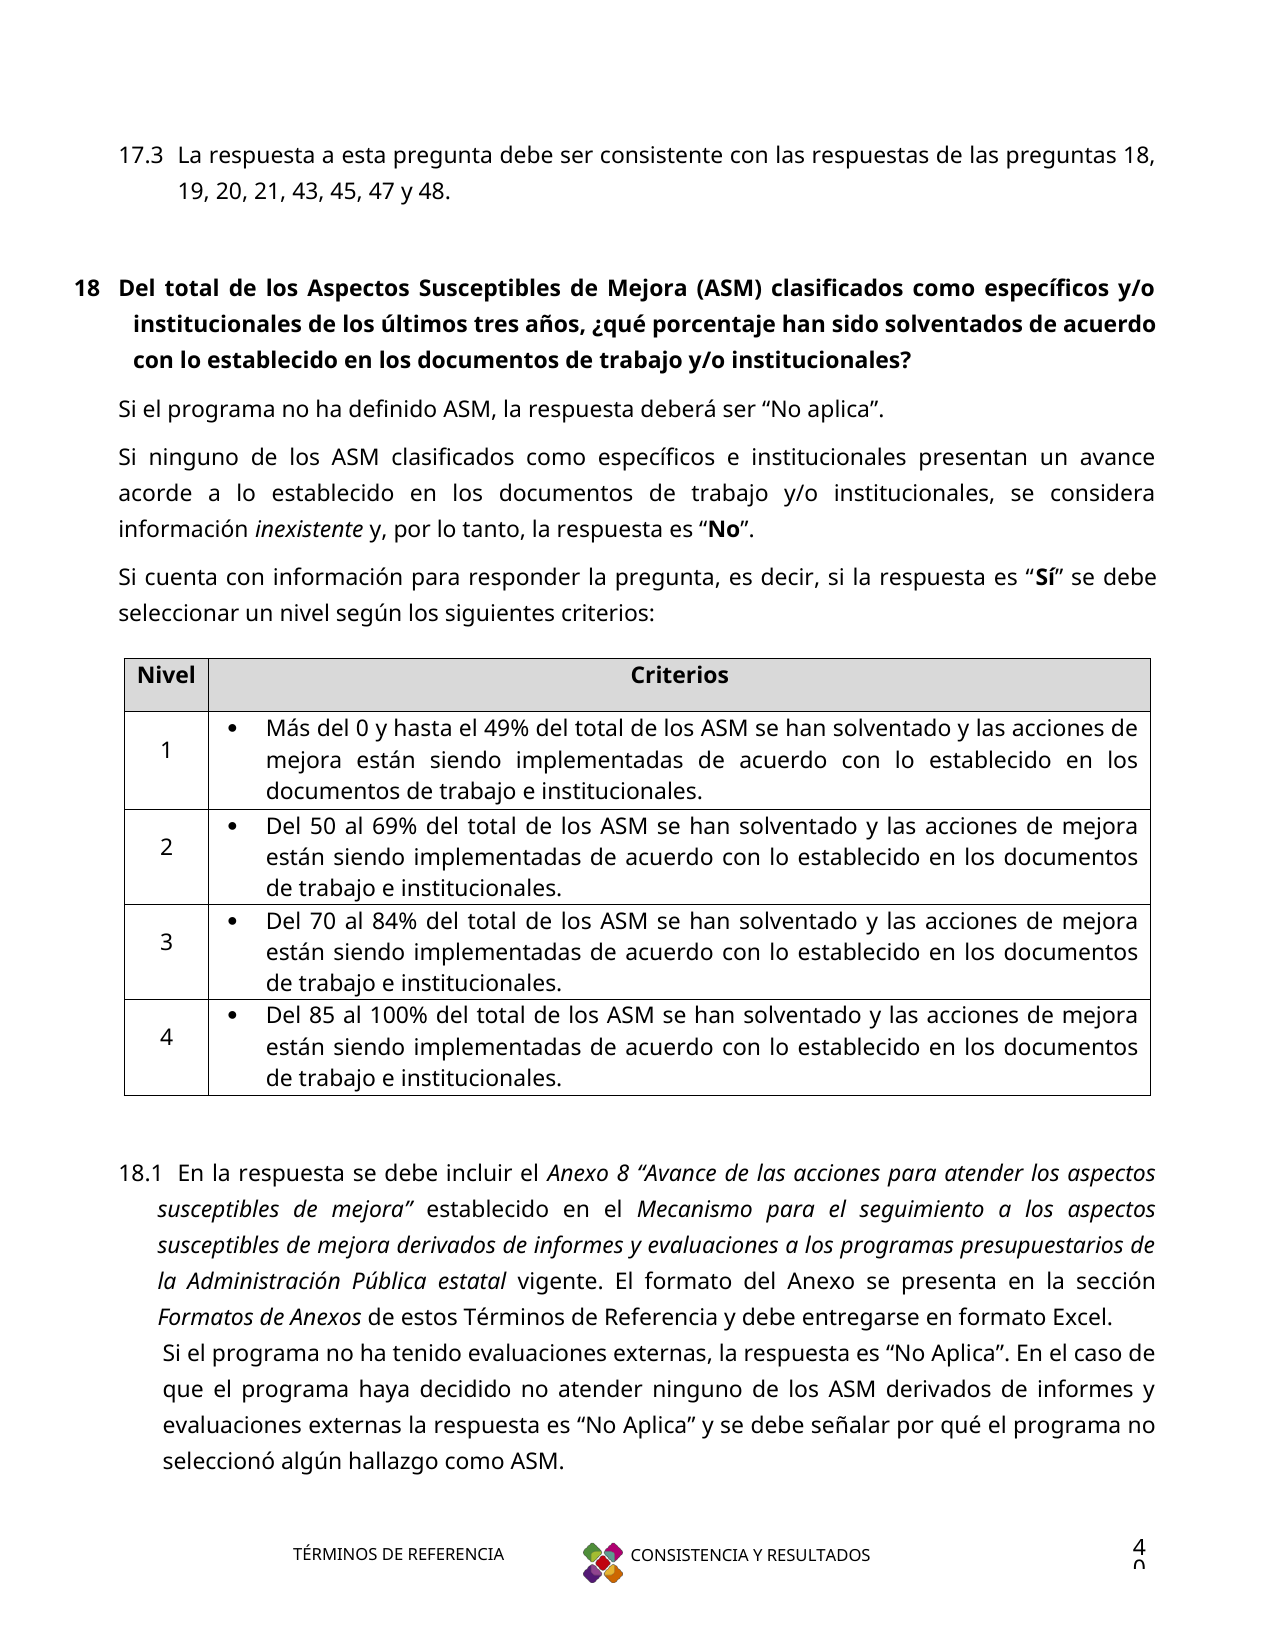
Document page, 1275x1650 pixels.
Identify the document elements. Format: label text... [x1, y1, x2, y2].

table_cell Del 70 al 84% del total de los ASM se han solventado y las acciones de mejora están siendo implementadas de acuerdo con lo establecido en los documentos de trabajo e institucionales. [209, 905, 1150, 998]
text Si ninguno de los ASM clasificados como específicos e institucionales presentan un avance acorde a lo establecido en los documentos de trabajo y/o institucionales, se considera información inexistente y, por lo tanto, la respuesta es “No”. [118, 441, 1157, 544]
table_cell Del 50 al 69% del total de los ASM se han solventado y las acciones de mejora están siendo implementadas de acuerdo con lo establecido en los documentos de trabajo e institucionales. [209, 810, 1150, 904]
table_header Nivel [125, 659, 208, 711]
text Si cuenta con información para responder la pregunta, es decir, si la respuesta es “Sí” se debe seleccionar un nivel según los siguientes criterios: [118, 561, 1157, 628]
table_cell 4 [125, 1000, 208, 1095]
list La respuesta a esta pregunta debe ser consistente con las respuestas de las preguntas 18, 19, 20, 21, 43, 45, 47 y 48. [118, 139, 1157, 207]
table_cell Más del 0 y hasta el 49% del total de los ASM se han solventado y las acciones de mejora están siendo implementadas de acuerdo con lo establecido en los documentos de trabajo e institucionales. [209, 712, 1150, 809]
picture [566, 1535, 661, 1593]
table_cell 1 [125, 712, 208, 809]
table_cell 2 [125, 810, 208, 904]
list Del total de los Aspectos Susceptibles de Mejora (ASM) clasificados como específicos y/o institucionales de los últimos tres años, ¿qué porcentaje han sido solventados de acuerdo con lo establecido en los documentos de trabajo y/o institucionales? [74, 272, 1157, 375]
table_cell Del 85 al 100% del total de los ASM se han solventado y las acciones de mejora están siendo implementadas de acuerdo con lo establecido en los documentos de trabajo e institucionales. [209, 1000, 1150, 1095]
text Si el programa no ha definido ASM, la respuesta deberá ser “No aplica”. [118, 392, 1157, 424]
list Si el programa no ha tenido evaluaciones externas, la respuesta es “No Aplica”. En el caso de que el programa haya decidido no atender ninguno de los ASM derivados de informes y evaluaciones externas la respuesta es “No Aplica” y se debe señalar por qué el programa no seleccionó algún hallazgo como ASM. [133, 1337, 1157, 1476]
table_cell 3 [125, 905, 208, 998]
list En la respuesta se debe incluir el Anexo 8 “Avance de las acciones para atender los aspectos susceptibles de mejora” establecido en el Mecanismo para el seguimiento a los aspectos susceptibles de mejora derivados de informes y evaluaciones a los programas presupuestarios de la Administración Pública estatal vigente. El formato del Anexo se presenta en la sección Formatos de Anexos de estos Términos de Referencia y debe entregarse en formato Excel. [118, 1157, 1157, 1332]
table_header Criterios [209, 659, 1150, 711]
